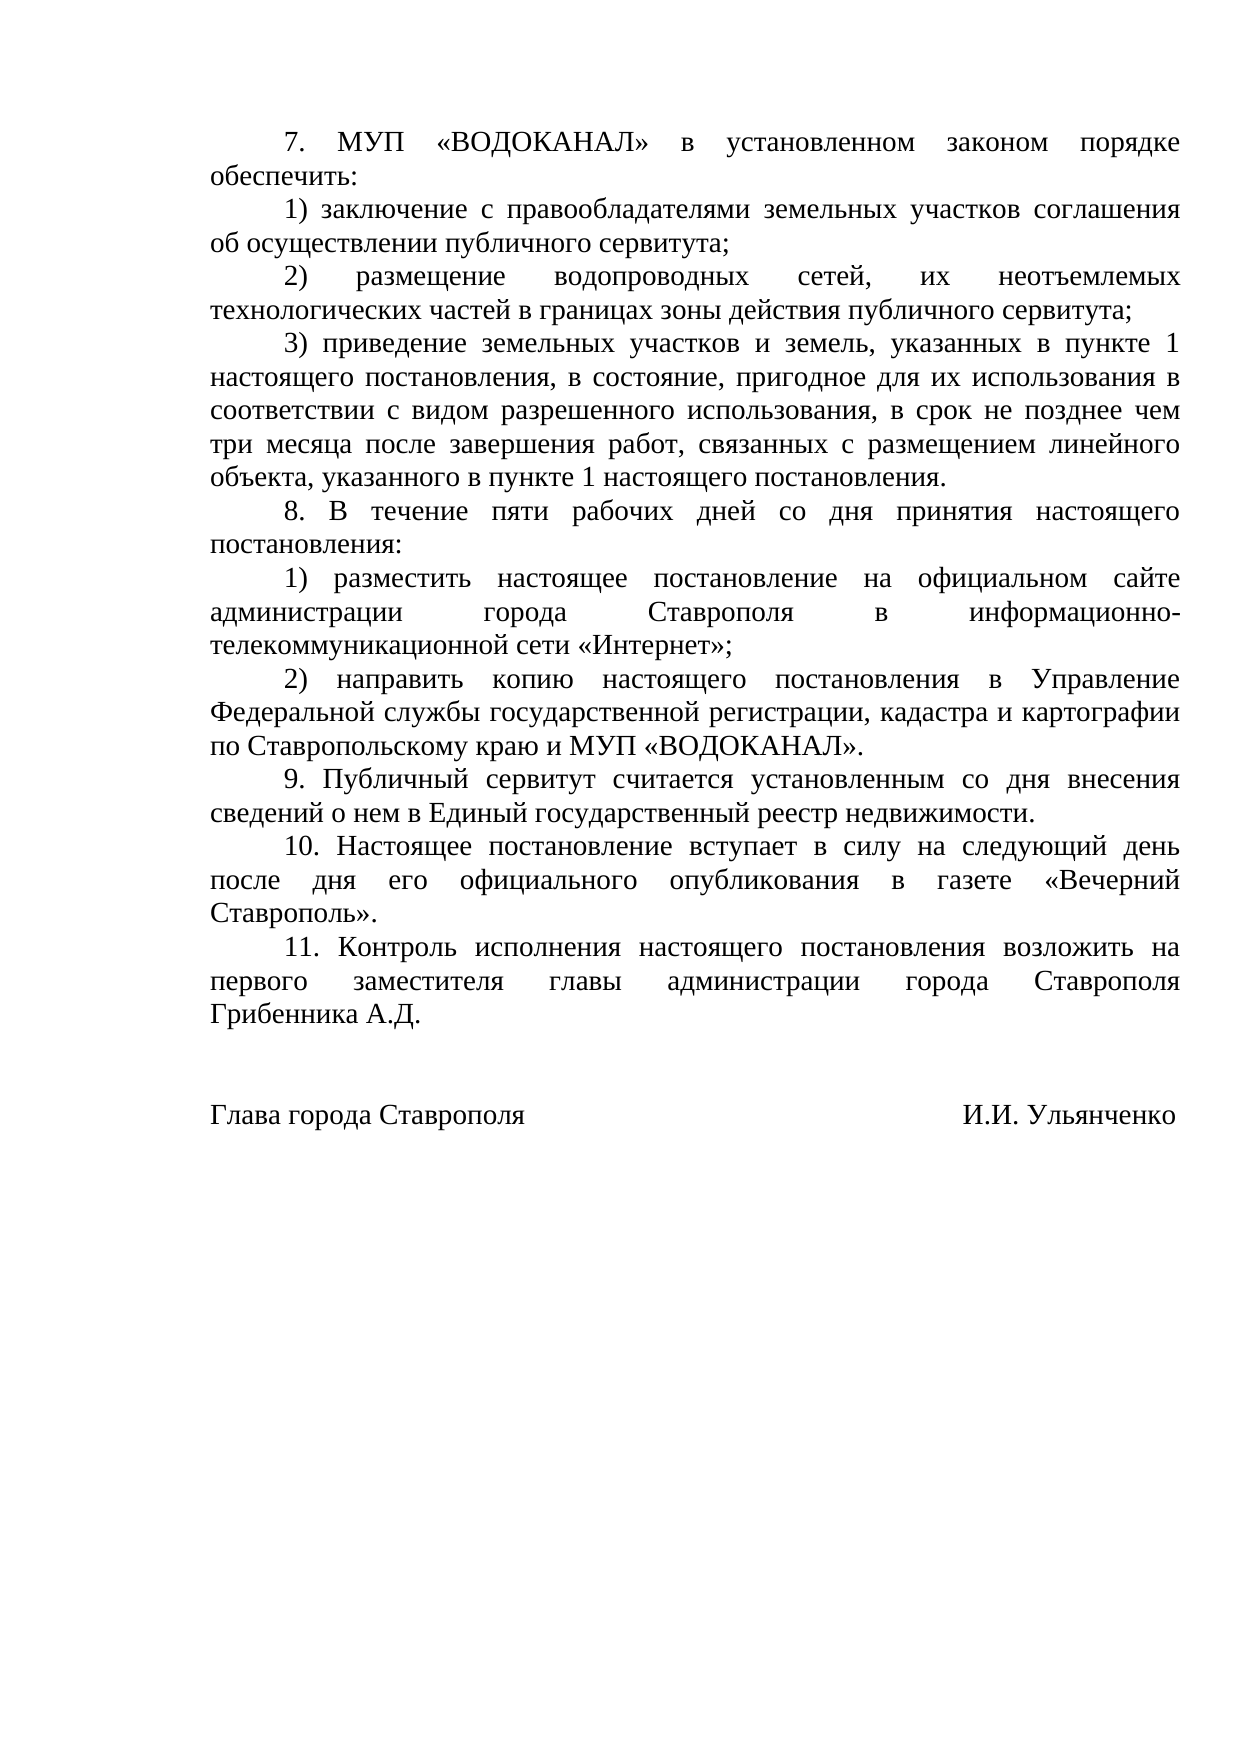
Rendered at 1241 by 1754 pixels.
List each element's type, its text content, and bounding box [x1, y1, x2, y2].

text Глава города Ставрополя И.И. Ульянченко [210, 1097, 1181, 1130]
text 9. Публичный сервитут считается установленным со дня внесения сведений о нем в Единый государственный реестр недвижимости. [210, 761, 1181, 828]
text 1) заключение с правообладателями земельных участков соглашения об осуществлении публичного сервитута; [210, 191, 1181, 258]
text 8. В течение пяти рабочих дней со дня принятия настоящего постановления: [210, 493, 1181, 560]
text 2) направить копию настоящего постановления в Управление Федеральной службы государственной регистрации, кадастра и картографии по Ставропольскому краю и МУП «ВОДОКАНАЛ». [210, 661, 1181, 761]
text 1) разместить настоящее постановление на официальном сайте администрации города Ставрополя в информационно-телекоммуникационной сети «Интернет»; [210, 560, 1181, 661]
text 2) размещение водопроводных сетей, их неотъемлемых технологических частей в границах зоны действия публичного сервитута; [210, 258, 1181, 325]
text 10. Настоящее постановление вступает в силу на следующий день после дня его официального опубликования в газете «Вечерний Ставрополь». [210, 828, 1181, 929]
text 3) приведение земельных участков и земель, указанных в пункте 1 настоящего постановления, в состояние, пригодное для их использования в соответствии с видом разрешенного использования, в срок не позднее чем три месяца после завершения работ, связанных с размещением линейного объекта, указанного в пункте 1 настоящего постановления. [210, 325, 1181, 493]
text 7. МУП «ВОДОКАНАЛ» в установленном законом порядке обеспечить: [210, 124, 1181, 191]
text 11. Контроль исполнения настоящего постановления возложить на первого заместителя главы администрации города Ставрополя Грибенника А.Д. [210, 929, 1181, 1030]
